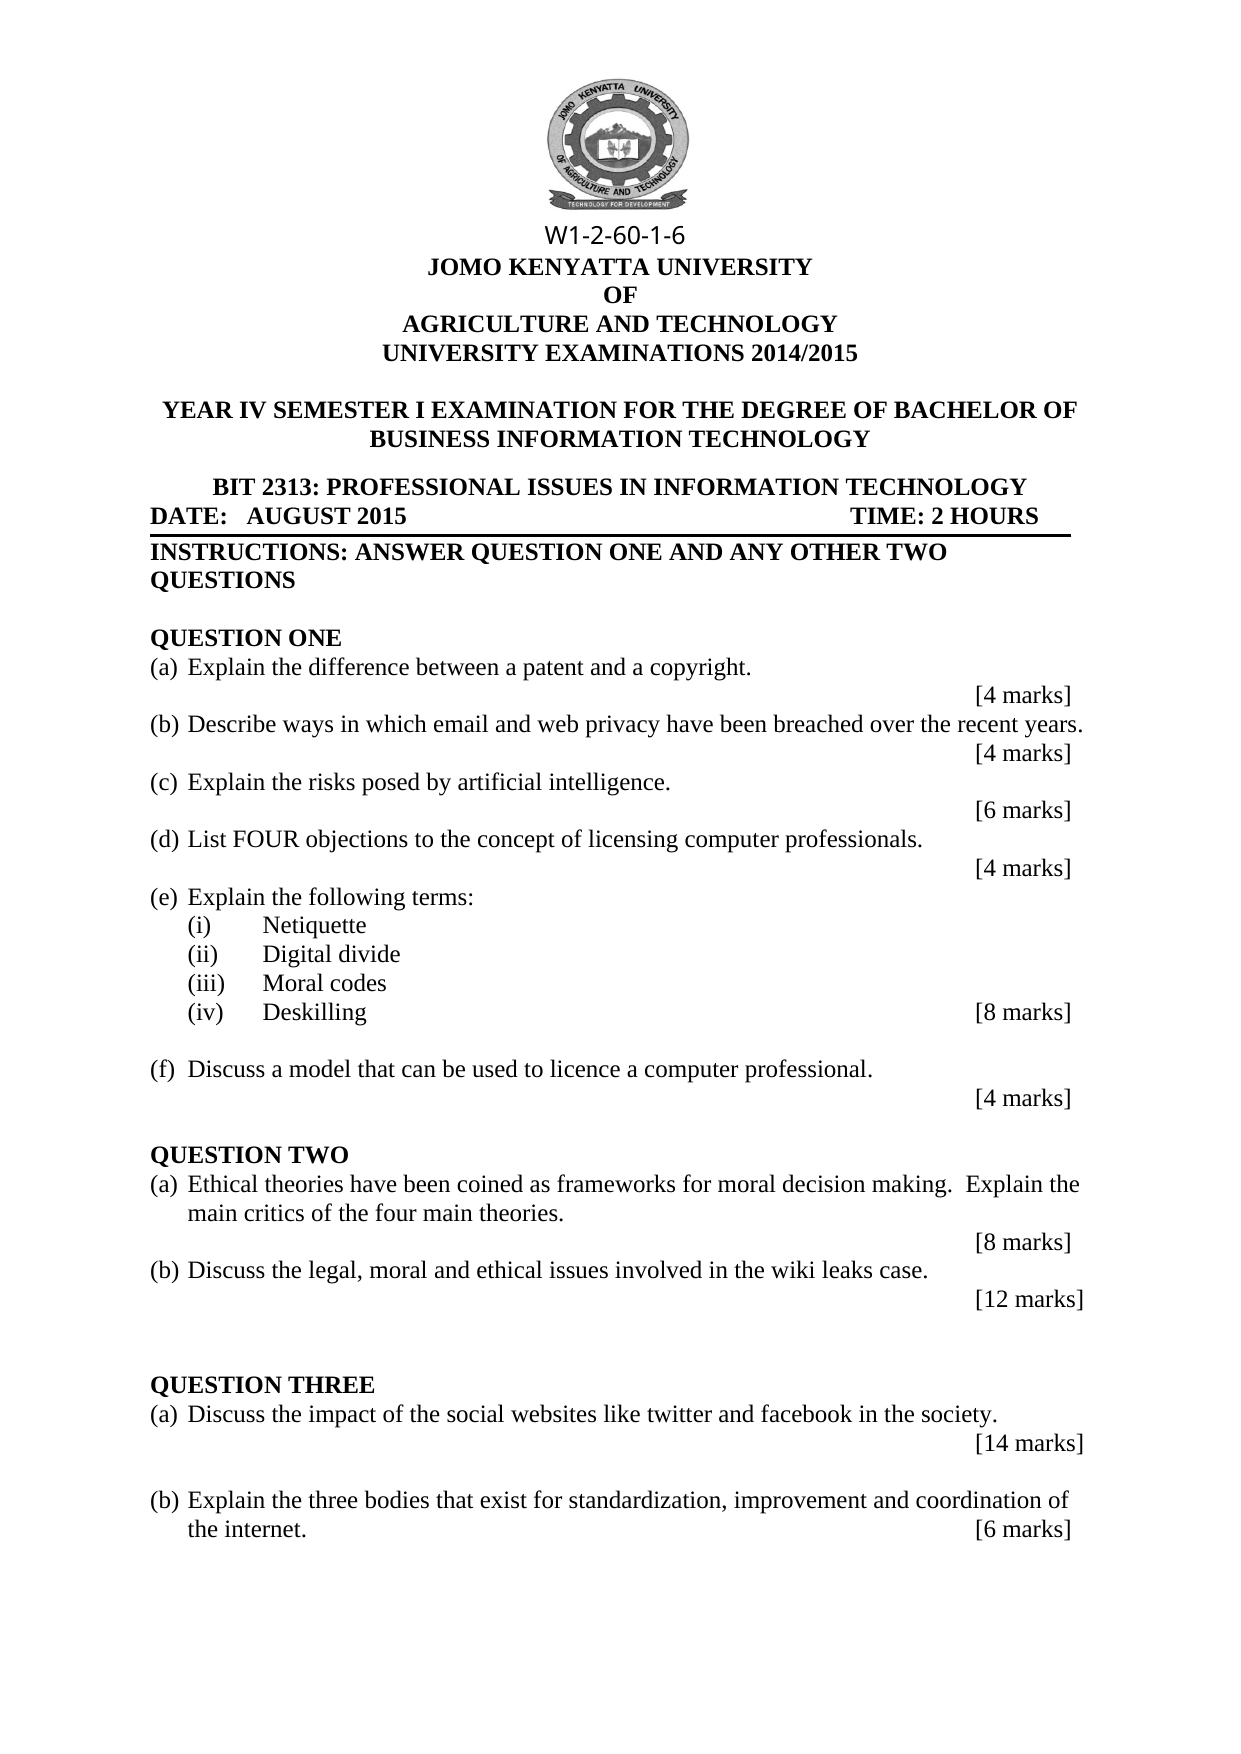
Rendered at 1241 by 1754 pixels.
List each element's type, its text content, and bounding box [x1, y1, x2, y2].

text AGRICULTURE AND TECHNOLOGY [150, 309, 1090, 338]
text JOMO KENYATTA UNIVERSITY [150, 252, 1090, 280]
text DATE: AUGUST 2015 TIME: 2 HOURS [150, 501, 1071, 534]
list Ethical theories have been coined as frameworks for moral decision making. Explain the main critics of the four main theories. [8 marks] [150, 1169, 1090, 1256]
text W1-2-60-1-6 [525, 218, 1090, 252]
list Moral codes [187, 968, 1090, 997]
text OF [150, 280, 1090, 309]
list Netiquette [187, 911, 1090, 939]
list Digital divide [187, 939, 1090, 968]
text YEAR IV SEMESTER I EXAMINATION FOR THE DEGREE OF BACHELOR OF BUSINESS INFORMATION TECHNOLOGY [150, 395, 1090, 453]
list List FOUR objections to the concept of licensing computer professionals. [4 marks] [150, 824, 1090, 882]
text UNIVERSITY EXAMINATIONS 2014/2015 [150, 338, 1090, 367]
list Describe ways in which email and web privacy have been breached over the recent years. [4 marks] [150, 709, 1090, 767]
text BIT 2313: PROFESSIONAL ISSUES IN INFORMATION TECHNOLOGY [150, 472, 1090, 501]
list Explain the risks posed by artificial intelligence. [6 marks] [150, 767, 1090, 824]
text INSTRUCTIONS: ANSWER QUESTION ONE AND ANY OTHER TWO QUESTIONS [150, 537, 1090, 594]
text QUESTION ONE [150, 623, 1090, 652]
picture [525, 73, 711, 218]
list Discuss the impact of the social websites like twitter and facebook in the society. [14 marks] [150, 1399, 1090, 1457]
list Discuss the legal, moral and ethical issues involved in the wiki leaks case. [12 marks] [150, 1256, 1090, 1313]
list QUESTION TWO [150, 1141, 1090, 1169]
list Explain the three bodies that exist for standardization, improvement and coordination of the internet. [6 marks] [150, 1486, 1090, 1543]
list Explain the difference between a patent and a copyright. [4 marks] [150, 652, 1090, 709]
list Explain the following terms: [150, 882, 1090, 911]
list Deskilling [8 marks] [187, 997, 1090, 1026]
list QUESTION THREE [150, 1371, 1090, 1399]
list Discuss a model that can be used to licence a computer professional. [4 marks] [150, 1054, 1090, 1112]
